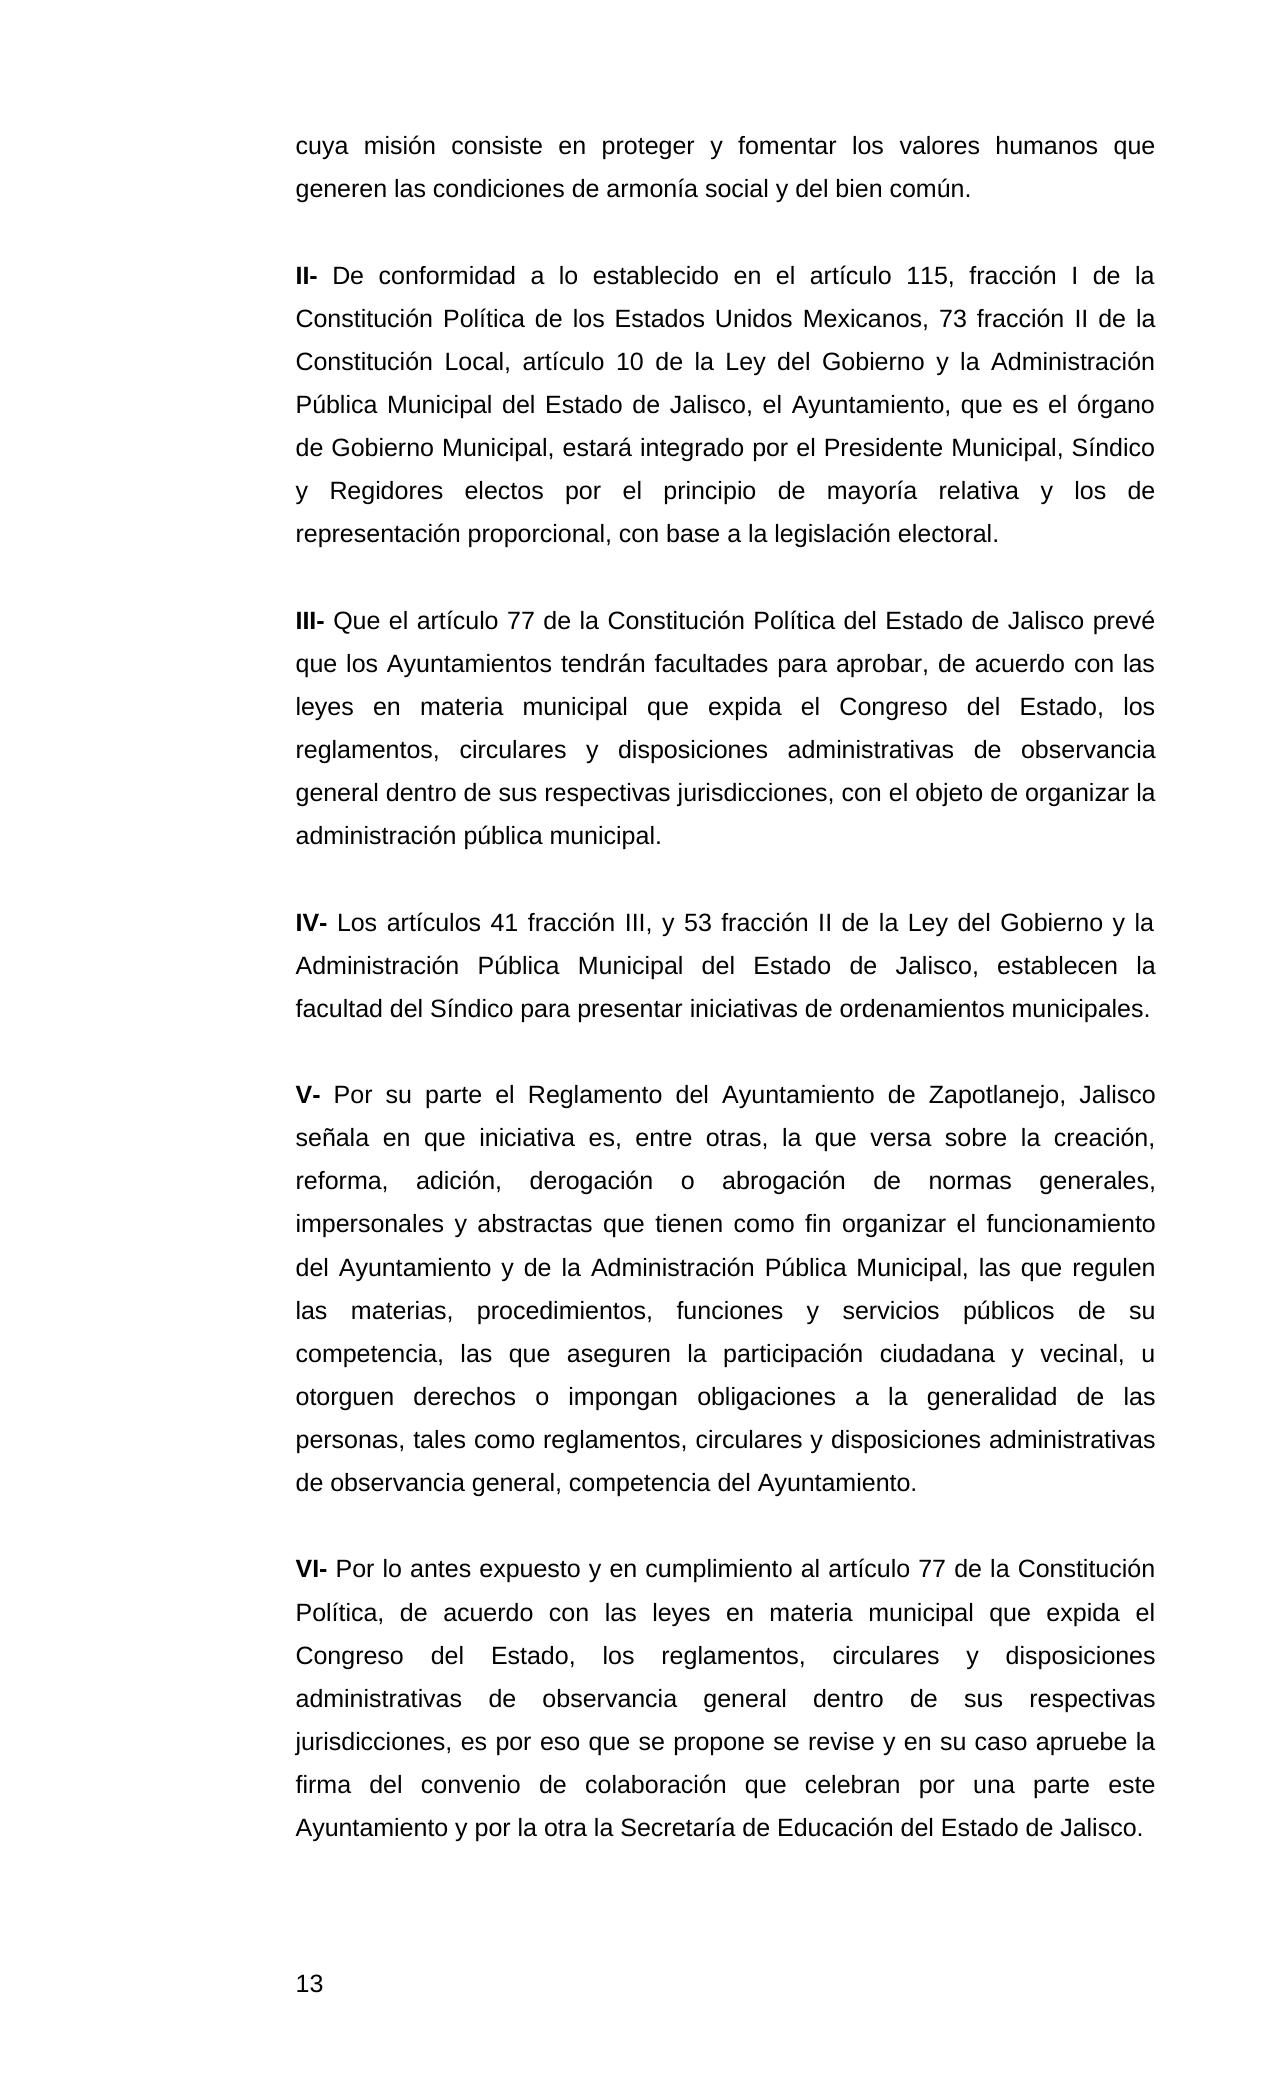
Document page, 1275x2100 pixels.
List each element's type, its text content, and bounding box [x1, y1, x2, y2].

text III- Que el artículo 77 de la Constitución Política del Estado de Jalisco prevé que los Ayuntamientos tendrán facultades para aprobar, de acuerdo con las leyes en materia municipal que expida el Congreso del Estado, los reglamentos, circulares y disposiciones administrativas de observancia general dentro de sus respectivas jurisdicciones, con el objeto de organizar la administración pública municipal. [295, 606, 1157, 850]
text V- Por su parte el Reglamento del Ayuntamiento de Zapotlanejo, Jalisco señala en que iniciativa es, entre otras, la que versa sobre la creación, reforma, adición, derogación o abrogación de normas generales, impersonales y abstractas que tienen como fin organizar el funcionamiento del Ayuntamiento y de la Administración Pública Municipal, las que regulen las materias, procedimientos, funciones y servicios públicos de su competencia, las que aseguren la participación ciudadana y vecinal, u otorguen derechos o impongan obligaciones a la generalidad de las personas, tales como reglamentos, circulares y disposiciones administrativas de observancia general, competencia del Ayuntamiento. [295, 1080, 1157, 1497]
text II- De conformidad a lo establecido en el artículo 115, fracción I de la Constitución Política de los Estados Unidos Mexicanos, 73 fracción II de la Constitución Local, artículo 10 de la Ley del Gobierno y la Administración Pública Municipal del Estado de Jalisco, el Ayuntamiento, que es el órgano de Gobierno Municipal, estará integrado por el Presidente Municipal, Síndico y Regidores electos por el principio de mayoría relativa y los de representación proporcional, con base a la legislación electoral. [295, 261, 1157, 548]
text IV- Los artículos 41 fracción III, y 53 fracción II de la Ley del Gobierno y la Administración Pública Municipal del Estado de Jalisco, establecen la facultad del Síndico para presentar iniciativas de ordenamientos municipales. [295, 908, 1157, 1023]
text VI- Por lo antes expuesto y en cumplimiento al artículo 77 de la Constitución Política, de acuerdo con las leyes en materia municipal que expida el Congreso del Estado, los reglamentos, circulares y disposiciones administrativas de observancia general dentro de sus respectivas jurisdicciones, es por eso que se propone se revise y en su caso apruebe la firma del convenio de colaboración que celebran por una parte este Ayuntamiento y por la otra la Secretaría de Educación del Estado de Jalisco. [295, 1554, 1157, 1842]
